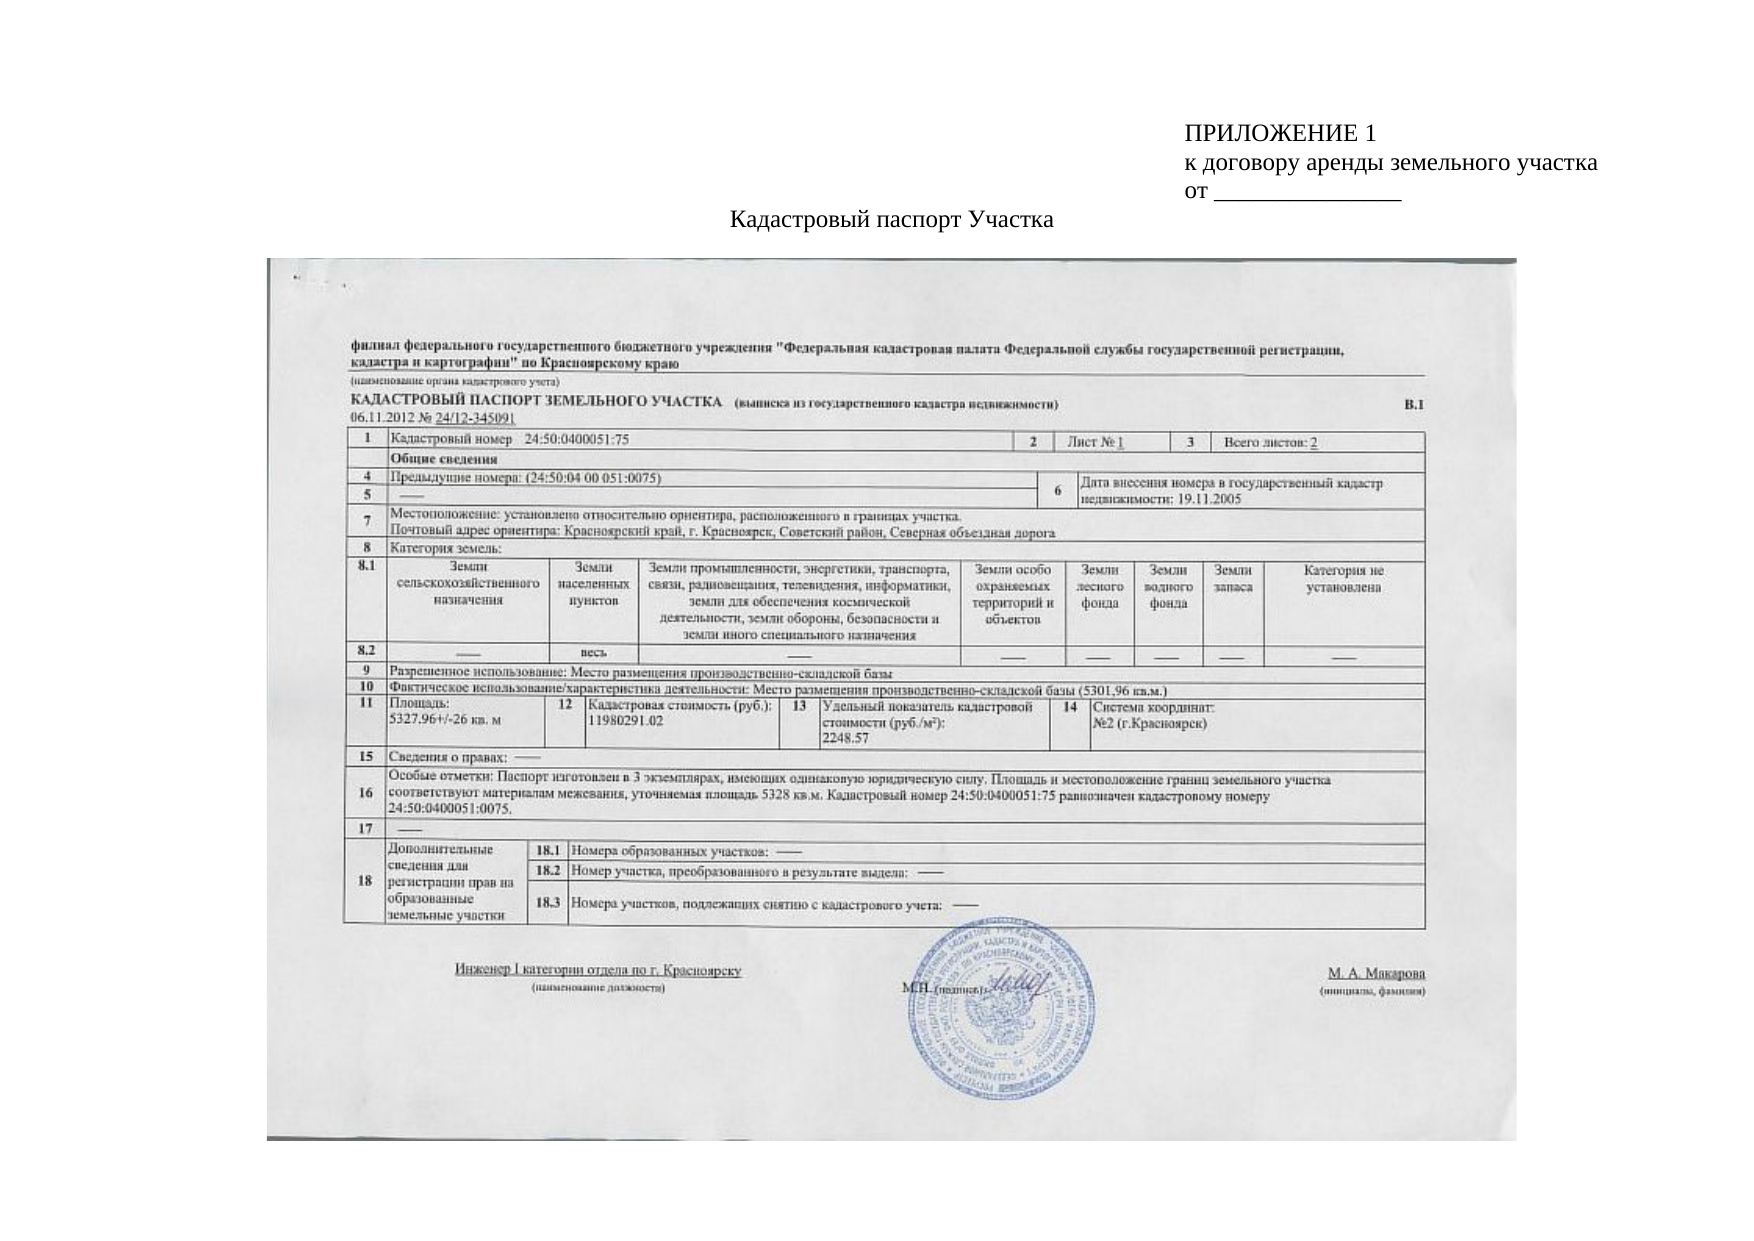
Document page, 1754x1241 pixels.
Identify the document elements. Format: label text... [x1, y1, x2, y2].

picture [266, 258, 1517, 1141]
text Кадастровый паспорт Участка [77, 204, 1707, 233]
text ПРИЛОЖЕНИЕ 1 к договору аренды земельного участка от _______________ [1184, 118, 1707, 204]
